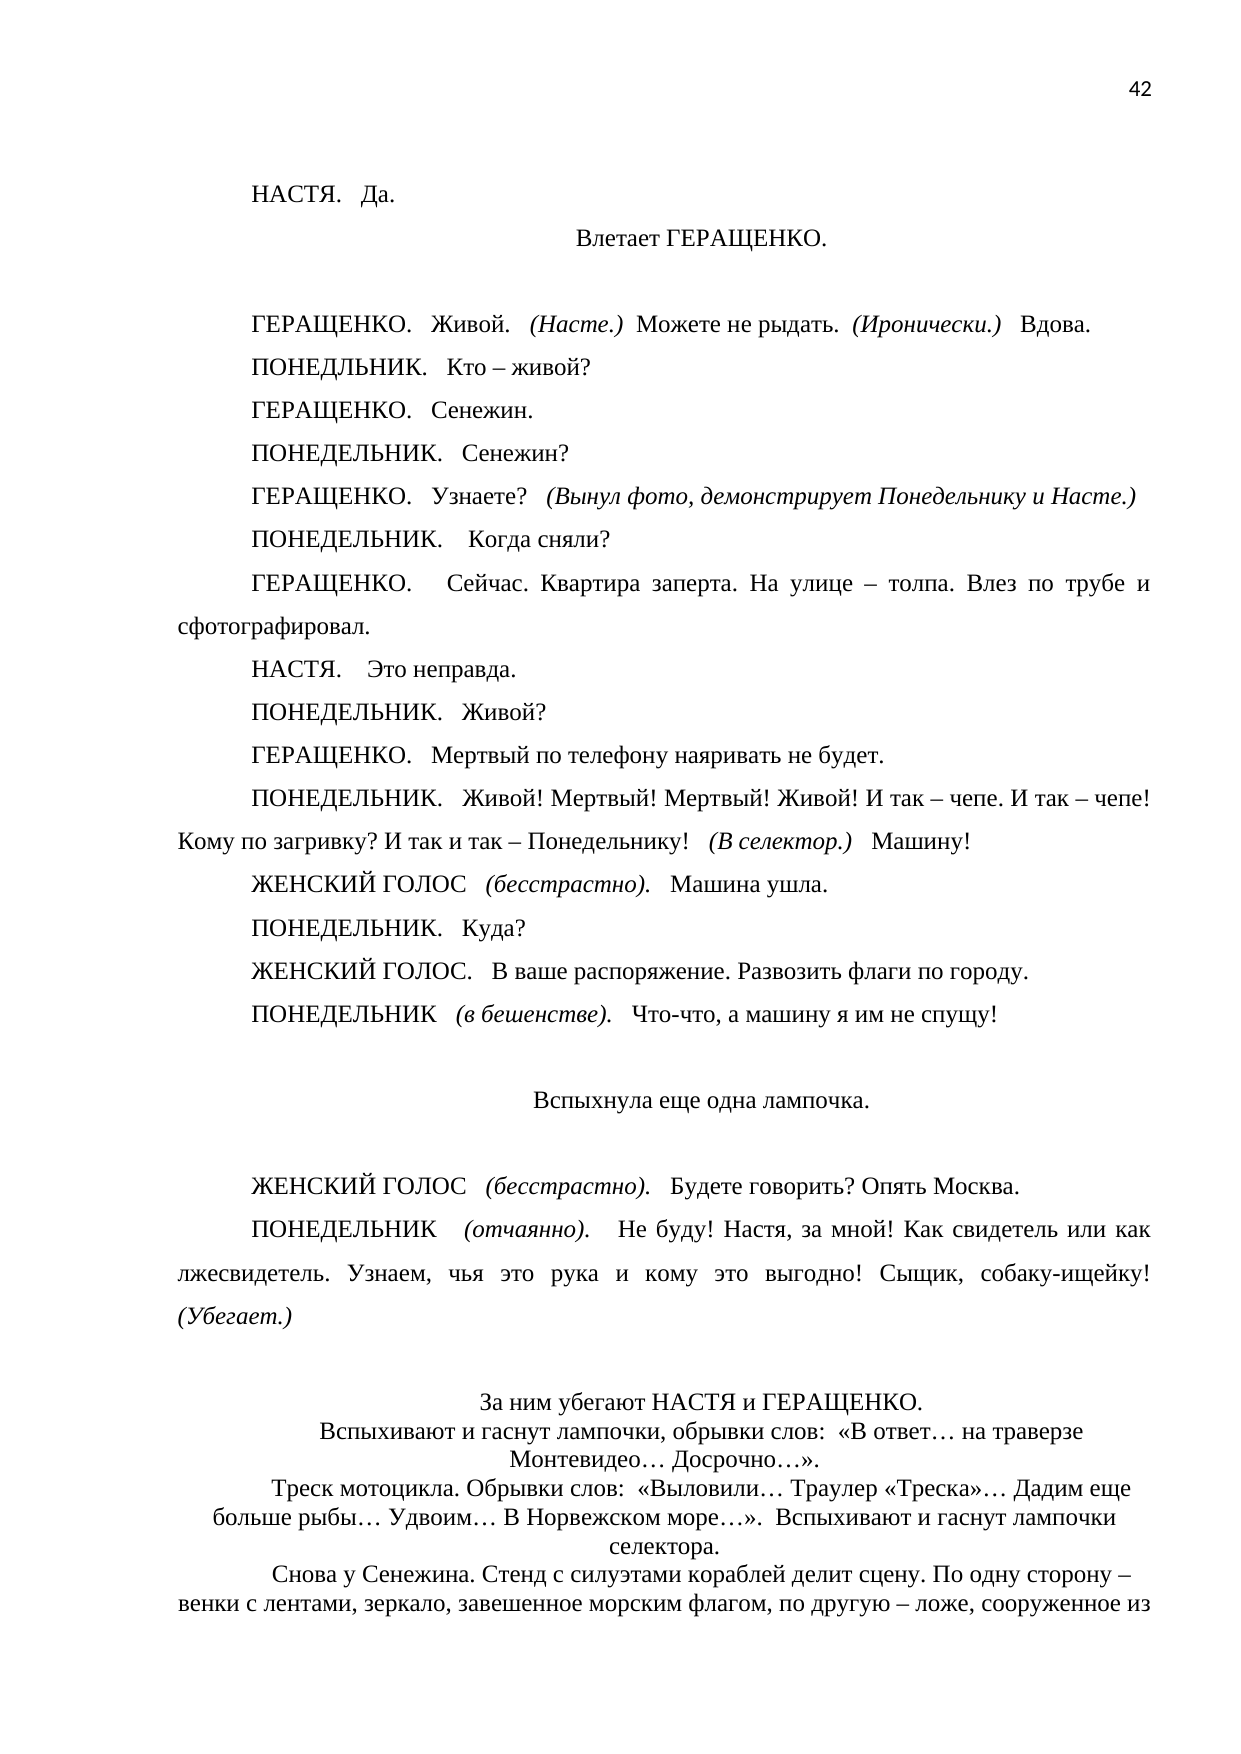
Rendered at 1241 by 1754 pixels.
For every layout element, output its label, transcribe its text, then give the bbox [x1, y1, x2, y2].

text ПОНЕДЕЛЬНИК (в бешенстве). Что-что, а машину я им не спущу! [177, 999, 1152, 1028]
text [177, 1559, 1152, 1617]
text За ним убегают НАСТЯ и ГЕРАЩЕНКО. [177, 1387, 1152, 1416]
text ПОНЕДЛЬНИК. Кто – живой? [177, 352, 1152, 381]
text ГЕРАЩЕНКО. Сейчас. Квартира заперта. На улице – толпа. Влез по трубе и сфотографировал. [177, 568, 1152, 639]
text ЖЕНСКИЙ ГОЛОС (бесстрастно). Машина ушла. [177, 869, 1152, 898]
text Влетает ГЕРАЩЕНКО. [177, 223, 1152, 251]
text ПОНЕДЕЛЬНИК. Когда сняли? [177, 524, 1152, 553]
text ПОНЕДЕЛЬНИК. Живой! Мертвый! Мертвый! Живой! И так – чепе. И так – чепе! Кому по загривку? И так и так – Понедельнику! (В селектор.) Машину! [177, 783, 1152, 855]
text ПОНЕДЕЛЬНИК. Живой? [177, 697, 1152, 726]
text ГЕРАЩЕНКО. Сенежин. [177, 395, 1152, 424]
text Вспыхивают и гаснут лампочки, обрывки слов: «В ответ… на траверзе Монтевидео… Досрочно…». [177, 1416, 1152, 1473]
text ЖЕНСКИЙ ГОЛОС. В ваше распоряжение. Развозить флаги по городу. [177, 956, 1152, 984]
text Треск мотоцикла. Обрывки слов: «Выловили… Траулер «Треска»… Дадим еще больше рыбы… Удвоим… В Норвежском море…». Вспыхивают и гаснут лампочки селектора. [177, 1473, 1152, 1559]
text ГЕРАЩЕНКО. Узнаете? (Вынул фото, демонстрирует Понедельнику и Насте.) [177, 481, 1152, 510]
text НАСТЯ. Это неправда. [177, 654, 1152, 683]
text ЖЕНСКИЙ ГОЛОС (бесстрастно). Будете говорить? Опять Москва. [177, 1171, 1152, 1200]
text ПОНЕДЕЛЬНИК (отчаянно). Не буду! Настя, за мной! Как свидетель или как лжесвидетель. Узнаем, чья это рука и кому это выгодно! Сыщик, собаку-ищейку! (Убегает.) [177, 1214, 1152, 1329]
text Вспыхнула еще одна лампочка. [177, 1085, 1152, 1114]
text ПОНЕДЕЛЬНИК. Куда? [177, 913, 1152, 941]
text НАСТЯ. Да. [177, 179, 1152, 208]
text ГЕРАЩЕНКО. Мертвый по телефону наяривать не будет. [177, 740, 1152, 769]
text ПОНЕДЕЛЬНИК. Сенежин? [177, 438, 1152, 467]
text ГЕРАЩЕНКО. Живой. (Насте.) Можете не рыдать. (Иронически.) Вдова. [177, 309, 1152, 338]
